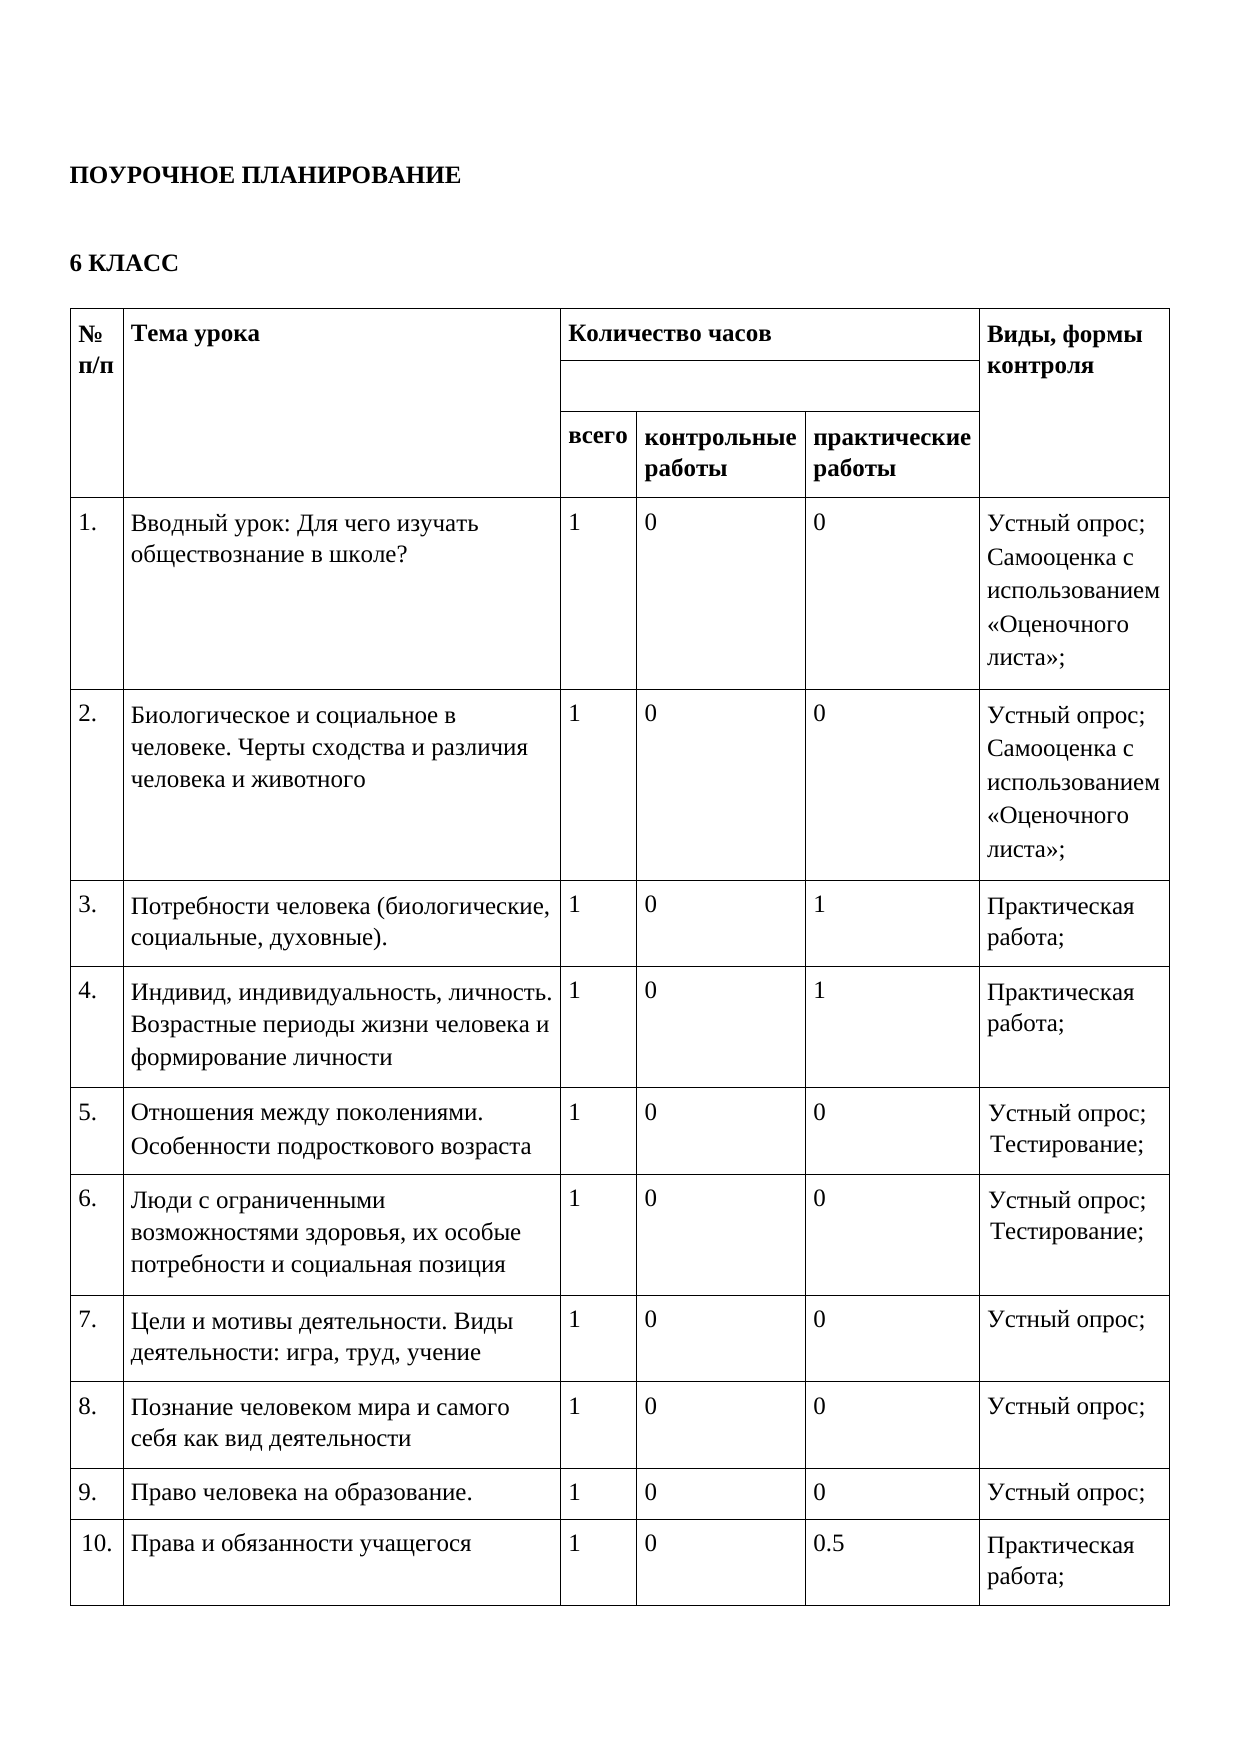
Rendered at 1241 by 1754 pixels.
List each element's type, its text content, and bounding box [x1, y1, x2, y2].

table_cell 0 [637, 690, 805, 880]
table_cell 8. [71, 1382, 123, 1467]
table_cell Устный опрос; Самооценка с использованием«Оценочного листа»; [980, 690, 1169, 880]
table_cell Практическая работа; [980, 881, 1169, 966]
table_cell 0 [637, 881, 805, 966]
table_cell Индивид, индивидуальность, личность. Возрастные периоды жизни человека и формирование личности [124, 967, 560, 1087]
table_cell 0.5 [806, 1520, 979, 1605]
table_cell 1 [561, 1520, 636, 1605]
table_cell всего [561, 412, 636, 497]
table_cell Познание человеком мира и самого себя как вид деятельности [124, 1382, 560, 1467]
table_header Виды, формы контроля [980, 309, 1169, 497]
table_cell 0 [806, 1382, 979, 1467]
table_cell Потребности человека (биологические, социальные, духовные). [124, 881, 560, 966]
table_cell 1 [806, 881, 979, 966]
table_cell 10. [71, 1520, 123, 1605]
table_cell 1 [806, 967, 979, 1087]
table_cell Люди с ограниченными возможностями здоровья, их особые потребности и социальная позиция [124, 1175, 560, 1295]
table_cell Практическая работа; [980, 967, 1169, 1087]
table_cell Вводный урок: Для чего изучать обществознание в школе? [124, 498, 560, 688]
table_cell Устный опрос; Тестирование; [980, 1175, 1169, 1295]
table_cell Устный опрос; Самооценка с использованием«Оценочного листа»; [980, 498, 1169, 688]
table_cell 0 [806, 1175, 979, 1295]
table_cell Права и обязанности учащегося [124, 1520, 560, 1605]
table_cell 1 [561, 967, 636, 1087]
table_cell [561, 361, 979, 411]
table_cell 1 [561, 1175, 636, 1295]
table_cell 7. [71, 1296, 123, 1381]
table_cell 0 [637, 967, 805, 1087]
table_cell 5. [71, 1088, 123, 1173]
table_cell 1 [561, 1469, 636, 1519]
table_cell 1 [561, 498, 636, 688]
table_cell 0 [637, 1469, 805, 1519]
table_cell 0 [637, 1382, 805, 1467]
table_cell Устный опрос; [980, 1296, 1169, 1381]
table_cell 0 [637, 498, 805, 688]
table_cell Устный опрос; [980, 1469, 1169, 1519]
table_header Количество часов [561, 309, 979, 359]
table_cell 0 [637, 1296, 805, 1381]
table_cell Биологическое и социальное в человеке. Черты сходства и различия человека и животного [124, 690, 560, 880]
table_cell Отношения между поколениями. Особенности подросткового возраста [124, 1088, 560, 1173]
table_cell 1 [561, 1296, 636, 1381]
table_header № п/п [71, 309, 123, 497]
table_cell практические работы [806, 412, 979, 497]
table_cell 0 [806, 498, 979, 688]
table_cell 0 [806, 690, 979, 880]
table_cell Практическая работа; [980, 1520, 1169, 1605]
table_cell 1. [71, 498, 123, 688]
table_cell 4. [71, 967, 123, 1087]
table_cell 1 [561, 1088, 636, 1173]
table_cell 0 [637, 1175, 805, 1295]
table_cell контрольные работы [637, 412, 805, 497]
table_cell 1 [561, 1382, 636, 1467]
table_cell 3. [71, 881, 123, 966]
table_header Тема урока [124, 309, 560, 497]
table_cell Право человека на образование. [124, 1469, 560, 1519]
table_cell 0 [637, 1520, 805, 1605]
table_cell Устный опрос; Тестирование; [980, 1088, 1169, 1173]
table_cell 0 [806, 1469, 979, 1519]
table_cell 0 [637, 1088, 805, 1173]
table_cell 2. [71, 690, 123, 880]
table_cell 9. [71, 1469, 123, 1519]
table_cell 0 [806, 1088, 979, 1173]
table_cell 1 [561, 881, 636, 966]
text ПОУРОЧНОЕ ПЛАНИРОВАНИЕ 6 КЛАСС [69, 161, 467, 277]
table_cell 0 [806, 1296, 979, 1381]
table_cell 6. [71, 1175, 123, 1295]
table_cell 1 [561, 690, 636, 880]
table_cell Устный опрос; [980, 1382, 1169, 1467]
table_cell Цели и мотивы деятельности. Виды деятельности: игра, труд, учение [124, 1296, 560, 1381]
